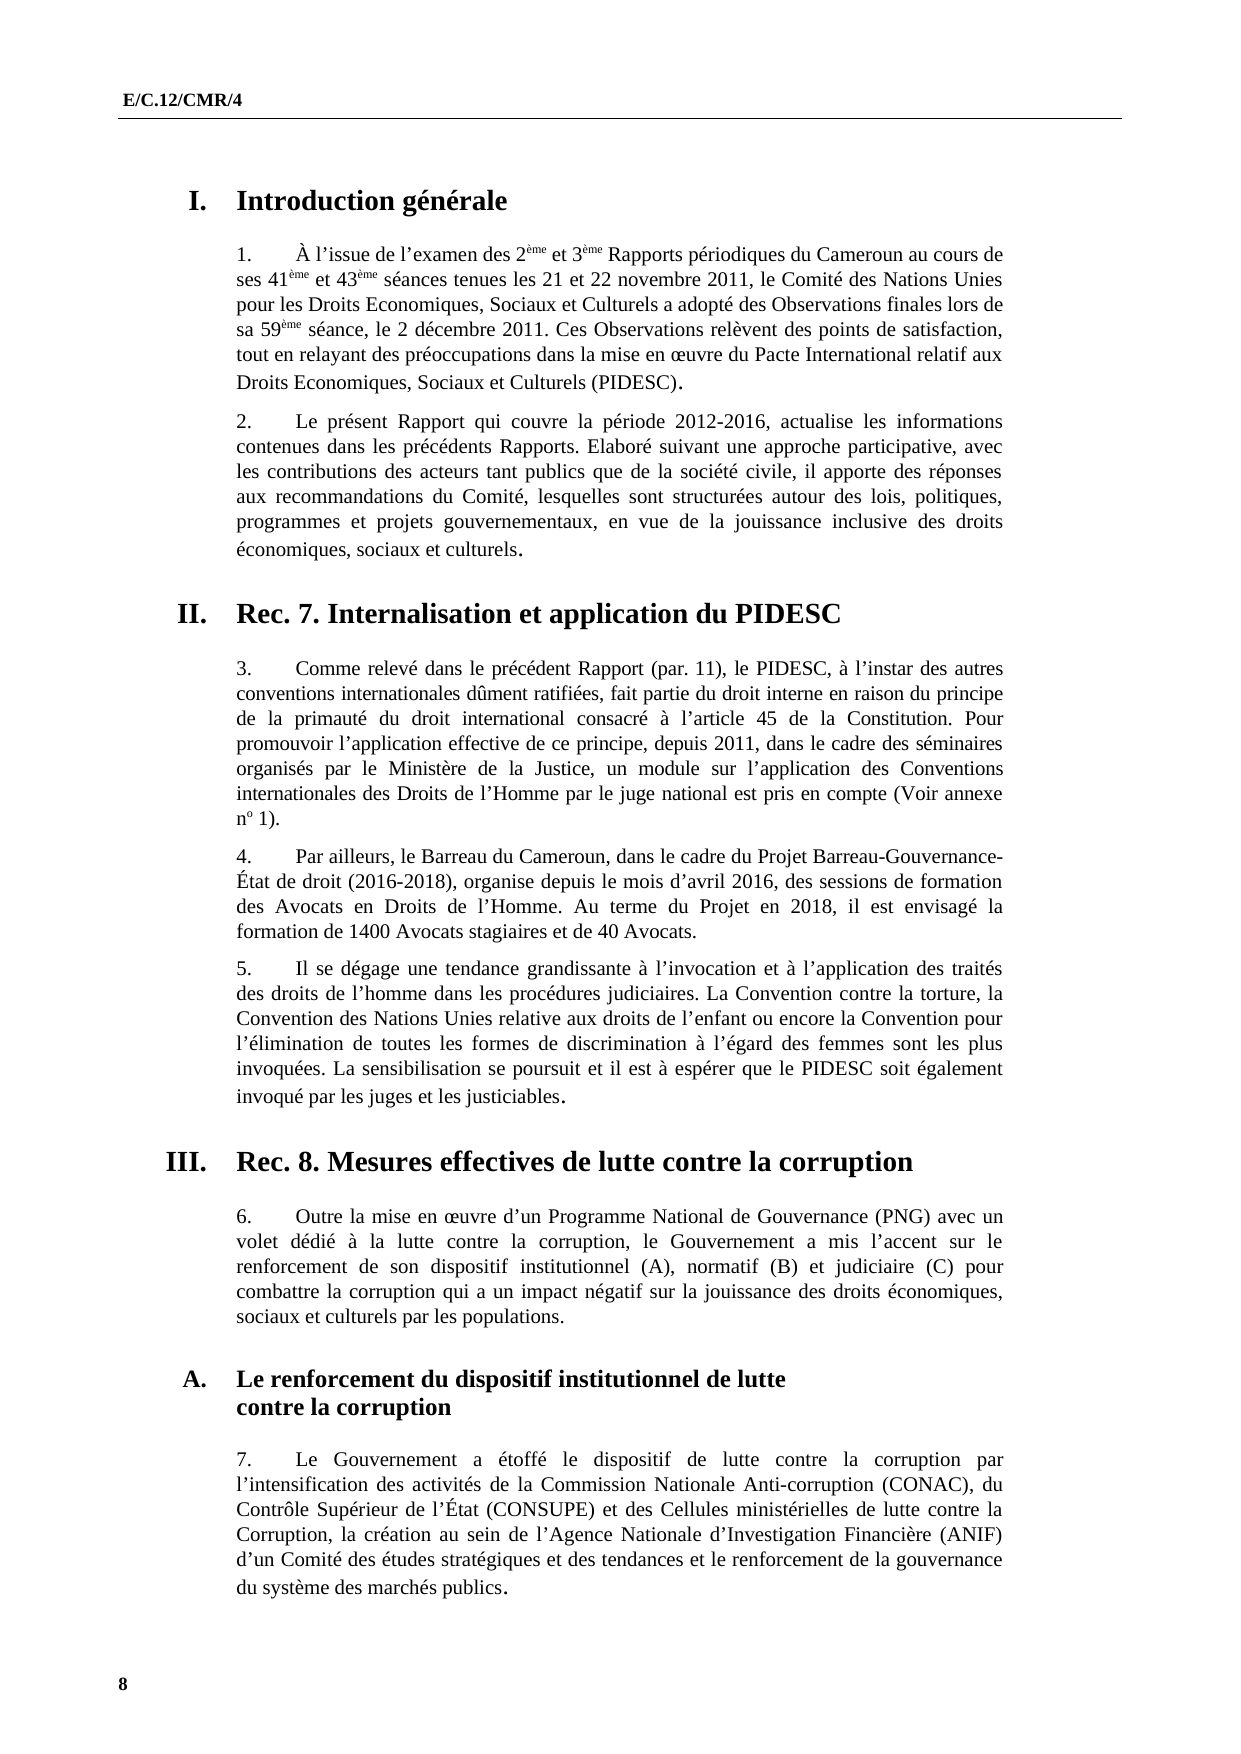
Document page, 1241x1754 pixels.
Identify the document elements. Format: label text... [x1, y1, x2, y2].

text 4. Par ailleurs, le Barreau du Cameroun, dans le cadre du Projet Barreau-Gouvernance-État de droit (2016-2018), organise depuis le mois d’avril 2016, des sessions de formation des Avocats en Droits de l’Homme. Au terme du Projet en 2018, il est envisagé la formation de 1400 Avocats stagiaires et de 40 Avocats. [236, 843, 1004, 943]
text II. Rec. 7. Internalisation et application du PIDESC [118, 599, 1004, 630]
text I. Introduction générale [118, 185, 1004, 216]
text 5. Il se dégage une tendance grandissante à l’invocation et à l’application des traités des droits de l’homme dans les procédures judiciaires. La Convention contre la torture, la Convention des Nations Unies relative aux droits de l’enfant ou encore la Convention pour l’élimination de toutes les formes de discrimination à l’égard des femmes sont les plus invoquées. La sensibilisation se poursuit et il est à espérer que le PIDESC soit également invoqué par les juges et les justiciables. [236, 955, 1004, 1109]
text 1. À l’issue de l’examen des 2ème et 3ème Rapports périodiques du Cameroun au cours de ses 41ème et 43ème séances tenues les 21 et 22 novembre 2011, le Comité des Nations Unies pour les Droits Economiques, Sociaux et Culturels a adopté des Observations finales lors de sa 59ème séance, le 2 décembre 2011. Ces Observations relèvent des points de satisfaction, tout en relayant des préoccupations dans la mise en œuvre du Pacte International relatif aux Droits Economiques, Sociaux et Culturels (PIDESC). [236, 241, 1004, 395]
text 2. Le présent Rapport qui couvre la période 2012-2016, actualise les informations contenues dans les précédents Rapports. Elaboré suivant une approche participative, avec les contributions des acteurs tant publics que de la société civile, il apporte des réponses aux recommandations du Comité, lesquelles sont structurées autour des lois, politiques, programmes et projets gouvernementaux, en vue de la jouissance inclusive des droits économiques, sociaux et culturels. [236, 408, 1004, 561]
text III. Rec. 8. Mesures effectives de lutte contre la corruption [118, 1146, 1004, 1178]
text A. Le renforcement du dispositif institutionnel de lutte contre la corruption [118, 1365, 1004, 1421]
text 6. Outre la mise en œuvre d’un Programme National de Gouvernance (PNG) avec un volet dédié à la lutte contre la corruption, le Gouvernement a mis l’accent sur le renforcement de son dispositif institutionnel (A), normatif (B) et judiciaire (C) pour combattre la corruption qui a un impact négatif sur la jouissance des droits économiques, sociaux et culturels par les populations. [236, 1203, 1004, 1328]
text 7. Le Gouvernement a étoffé le dispositif de lutte contre la corruption par l’intensification des activités de la Commission Nationale Anti-corruption (CONAC), du Contrôle Supérieur de l’État (CONSUPE) et des Cellules ministérielles de lutte contre la Corruption, la création au sein de l’Agence Nationale d’Investigation Financière (ANIF) d’un Comité des études stratégiques et des tendances et le renforcement de la gouvernance du système des marchés publics. [236, 1446, 1004, 1600]
text 3. Comme relevé dans le précédent Rapport (par. 11), le PIDESC, à l’instar des autres conventions internationales dûment ratifiées, fait partie du droit interne en raison du principe de la primauté du droit international consacré à l’article 45 de la Constitution. Pour promouvoir l’application effective de ce principe, depuis 2011, dans le cadre des séminaires organisés par le Ministère de la Justice, un module sur l’application des Conventions internationales des Droits de l’Homme par le juge national est pris en compte (Voir annexe no 1). [236, 655, 1004, 830]
